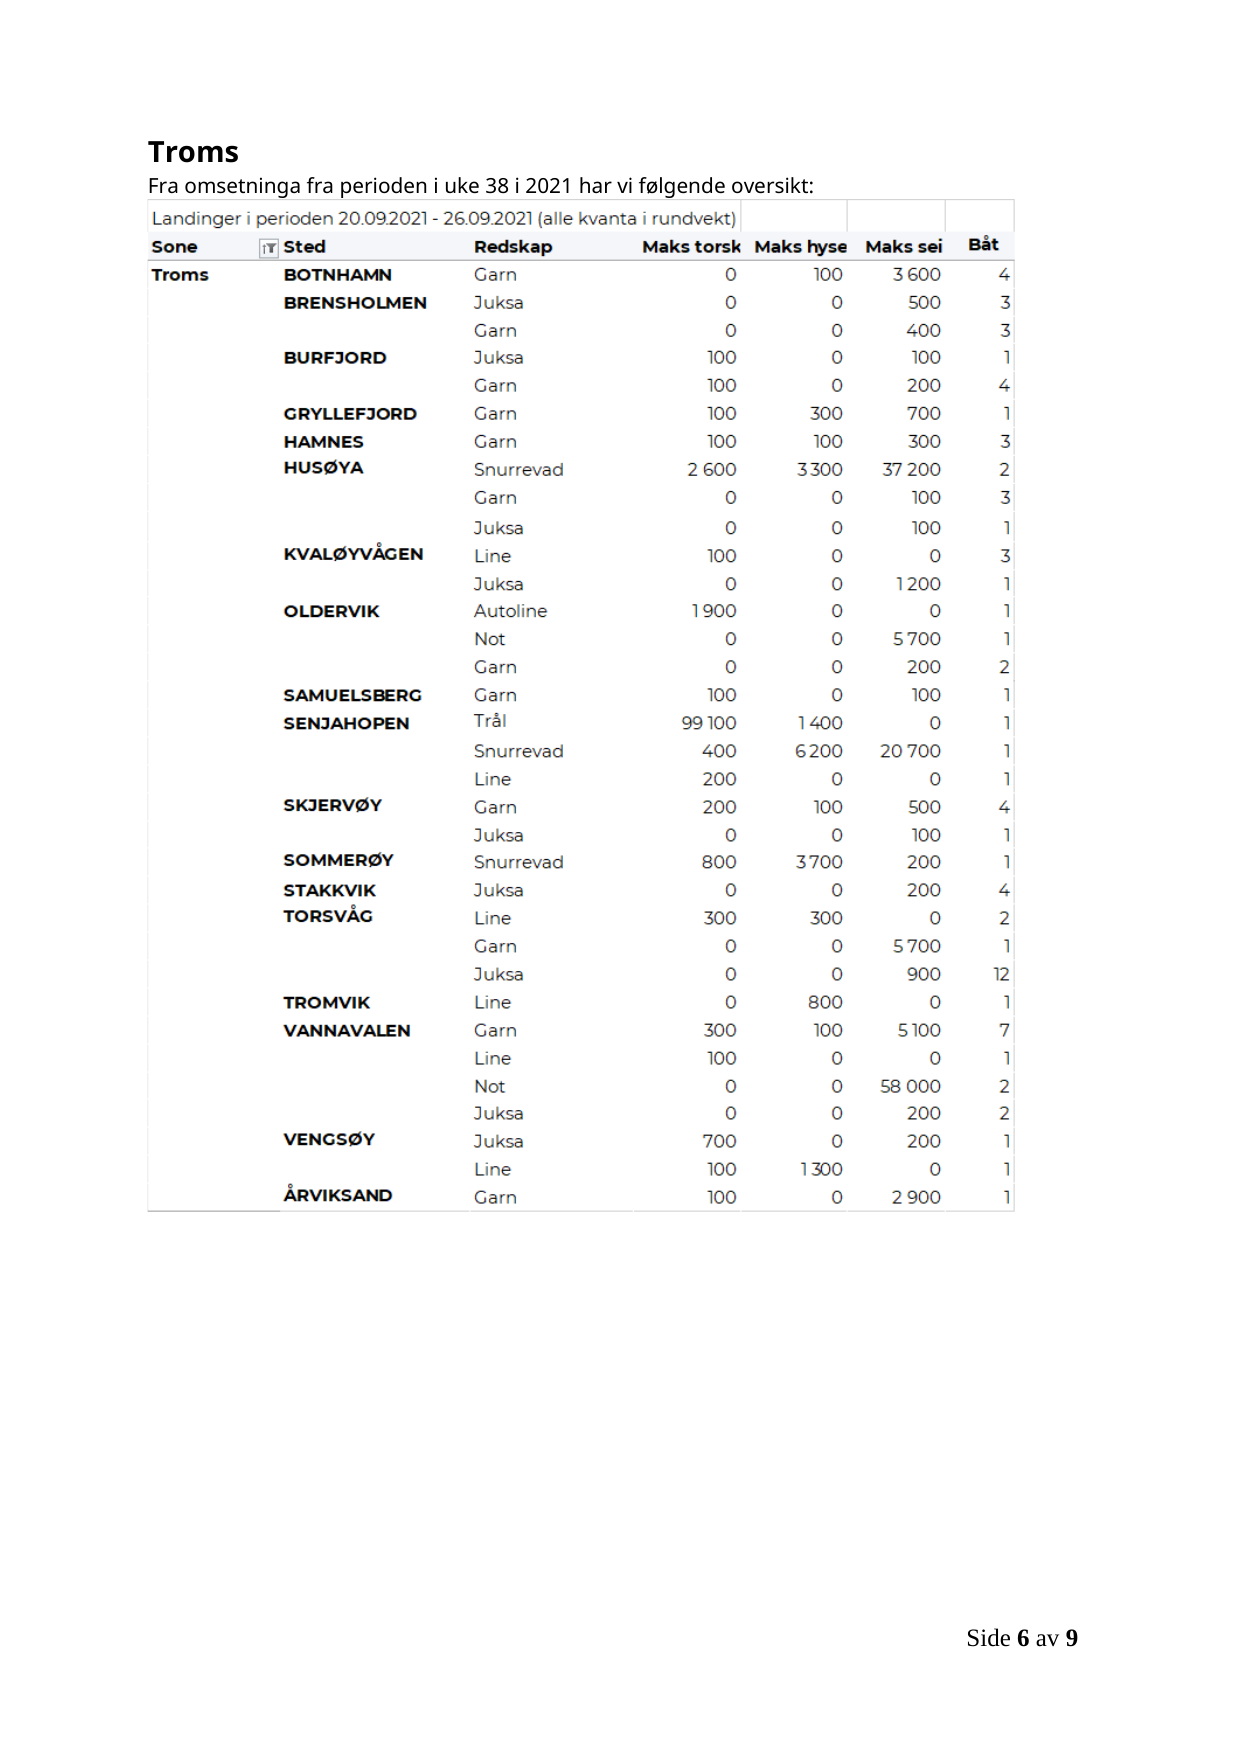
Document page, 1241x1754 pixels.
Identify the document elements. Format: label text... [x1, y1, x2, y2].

picture [147, 199, 1016, 1213]
